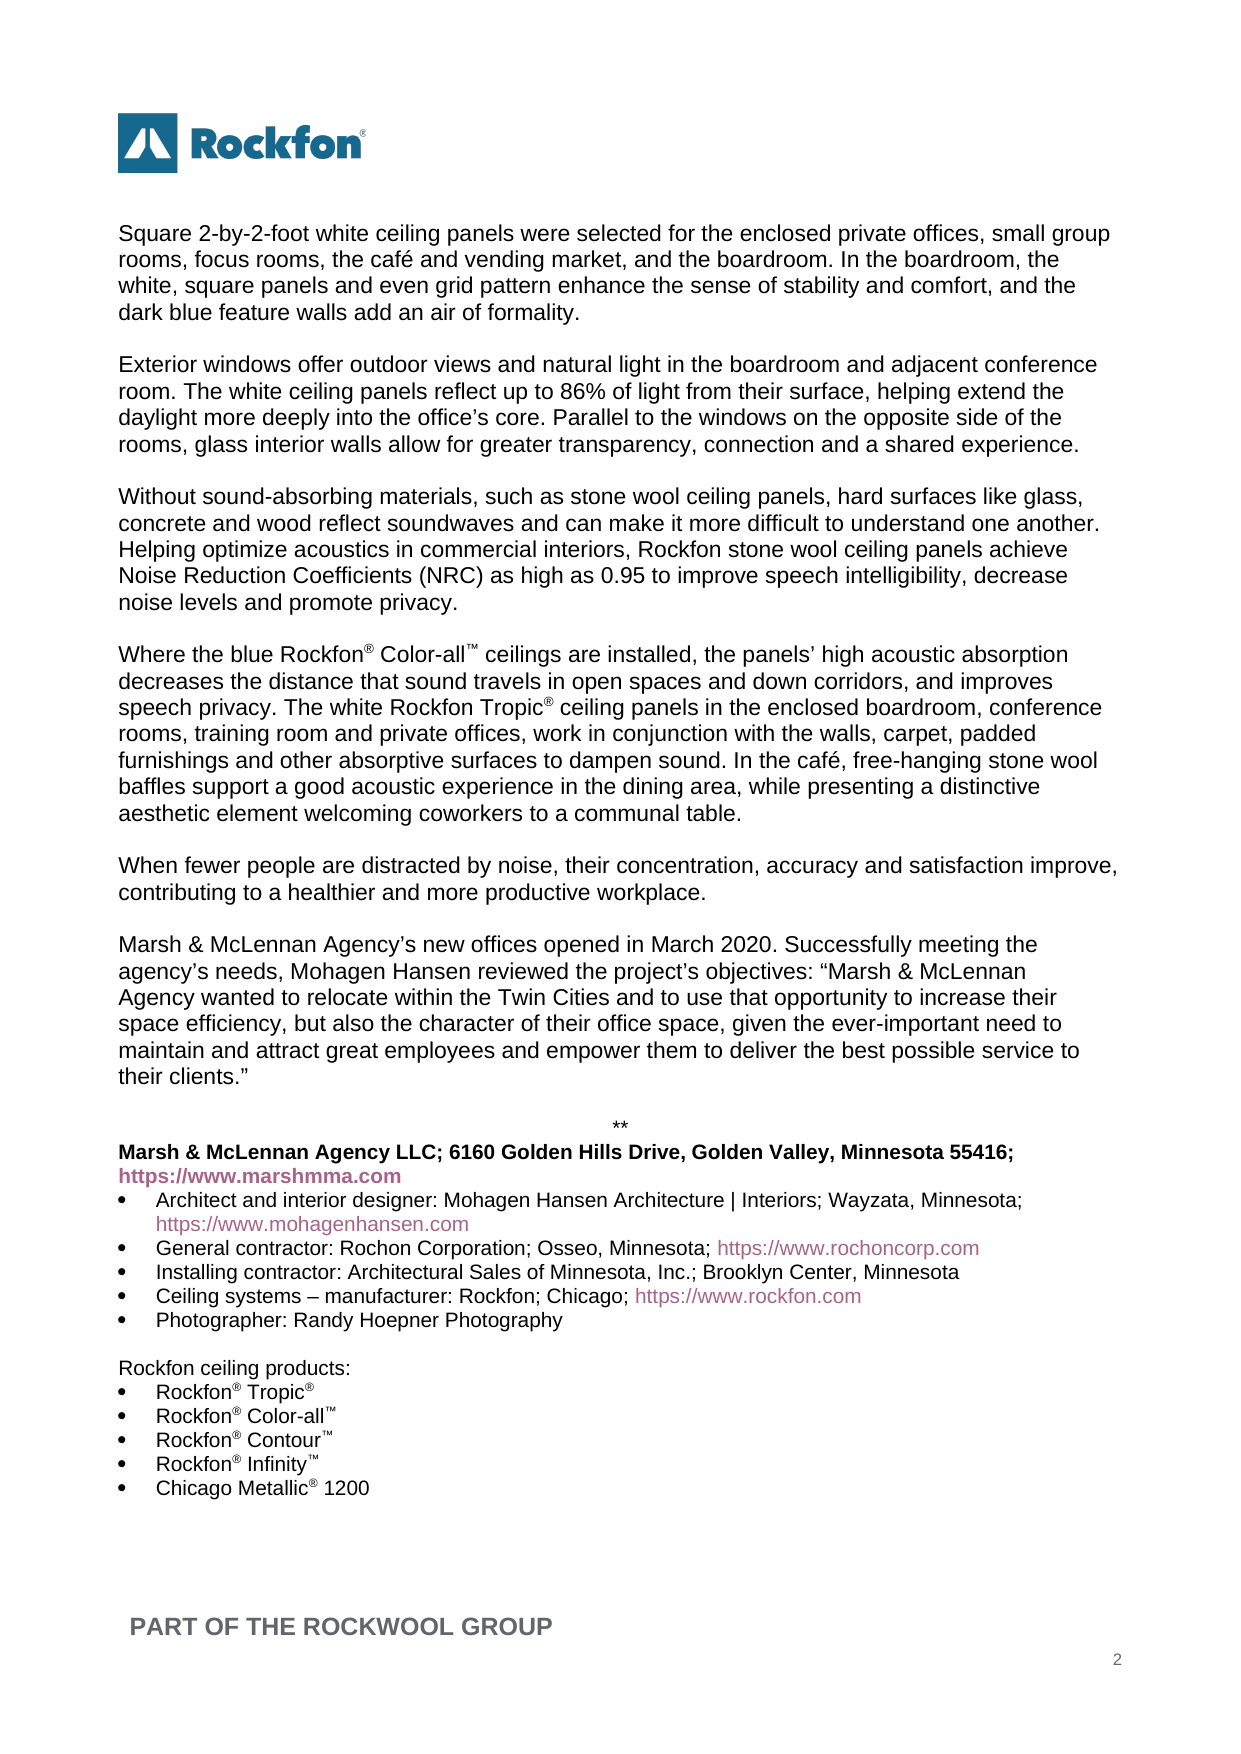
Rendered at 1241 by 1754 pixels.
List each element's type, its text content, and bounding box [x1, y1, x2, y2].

list Photographer: Randy Hoepner Photography [118, 1308, 1122, 1332]
list Rockfon® Contour™ [118, 1428, 1122, 1452]
text Rockfon ceiling products: [118, 1356, 1122, 1380]
text Without sound-absorbing materials, such as stone wool ceiling panels, hard surfaces like glass, concrete and wood reflect soundwaves and can make it more difficult to understand one another. Helping optimize acoustics in commercial interiors, Rockfon stone wool ceiling panels achieve Noise Reduction Coefficients (NRC) as high as 0.95 to improve speech intelligibility, decrease noise levels and promote privacy. [118, 483, 1122, 615]
text Where the blue Rockfon® Color-all™ ceilings are installed, the panels’ high acoustic absorption decreases the distance that sound travels in open spaces and down corridors, and improves speech privacy. The white Rockfon Tropic® ceiling panels in the enclosed boardroom, conference rooms, training room and private offices, work in conjunction with the walls, carpet, padded furnishings and other absorptive surfaces to dampen sound. In the café, free-hanging stone wool baffles support a good acoustic experience in the dining area, while presenting a distinctive aesthetic element welcoming coworkers to a communal table. [118, 641, 1122, 826]
text When fewer people are distracted by noise, their concentration, accuracy and satisfaction improve, contributing to a healthier and more productive workplace. [118, 852, 1122, 905]
list Chicago Metallic® 1200 [118, 1476, 1122, 1500]
list Installing contractor: Architectural Sales of Minnesota, Inc.; Brooklyn Center, Minnesota [118, 1260, 1122, 1284]
list Ceiling systems – manufacturer: Rockfon; Chicago; https://www.rockfon.com [118, 1284, 1122, 1308]
text ** [118, 1116, 1122, 1140]
list Architect and interior designer: Mohagen Hansen Architecture | Interiors; Wayzata, Minnesota; https://www.mohagenhansen.com [118, 1188, 1122, 1236]
text Marsh & McLennan Agency LLC; 6160 Golden Hills Drive, Golden Valley, Minnesota 55416; https://www.marshmma.com [118, 1140, 1122, 1188]
text Square 2-by-2-foot white ceiling panels were selected for the enclosed private offices, small group rooms, focus rooms, the café and vending market, and the boardroom. In the boardroom, the white, square panels and even grid pattern enhance the sense of stability and comfort, and the dark blue feature walls add an air of formality. [118, 220, 1122, 325]
list Rockfon® Tropic® [118, 1380, 1122, 1404]
list Rockfon® Infinity™ [118, 1452, 1122, 1476]
list General contractor: Rochon Corporation; Osseo, Minnesota; https://www.rochoncorp.com [118, 1236, 1122, 1260]
list Rockfon® Color-all™ [118, 1404, 1122, 1428]
text Marsh & McLennan Agency’s new offices opened in March 2020. Successfully meeting the agency’s needs, Mohagen Hansen reviewed the project’s objectives: “Marsh & McLennan Agency wanted to relocate within the Twin Cities and to use that opportunity to increase their space efficiency, but also the character of their office space, given the ever-important need to maintain and attract great employees and empower them to deliver the best possible service to their clients.” [118, 931, 1102, 1089]
text Exterior windows offer outdoor views and natural light in the boardroom and adjacent conference room. The white ceiling panels reflect up to 86% of light from their surface, helping extend the daylight more deeply into the office’s core. Parallel to the windows on the opposite side of the rooms, glass interior walls allow for greater transparency, connection and a shared experience. [118, 351, 1122, 457]
